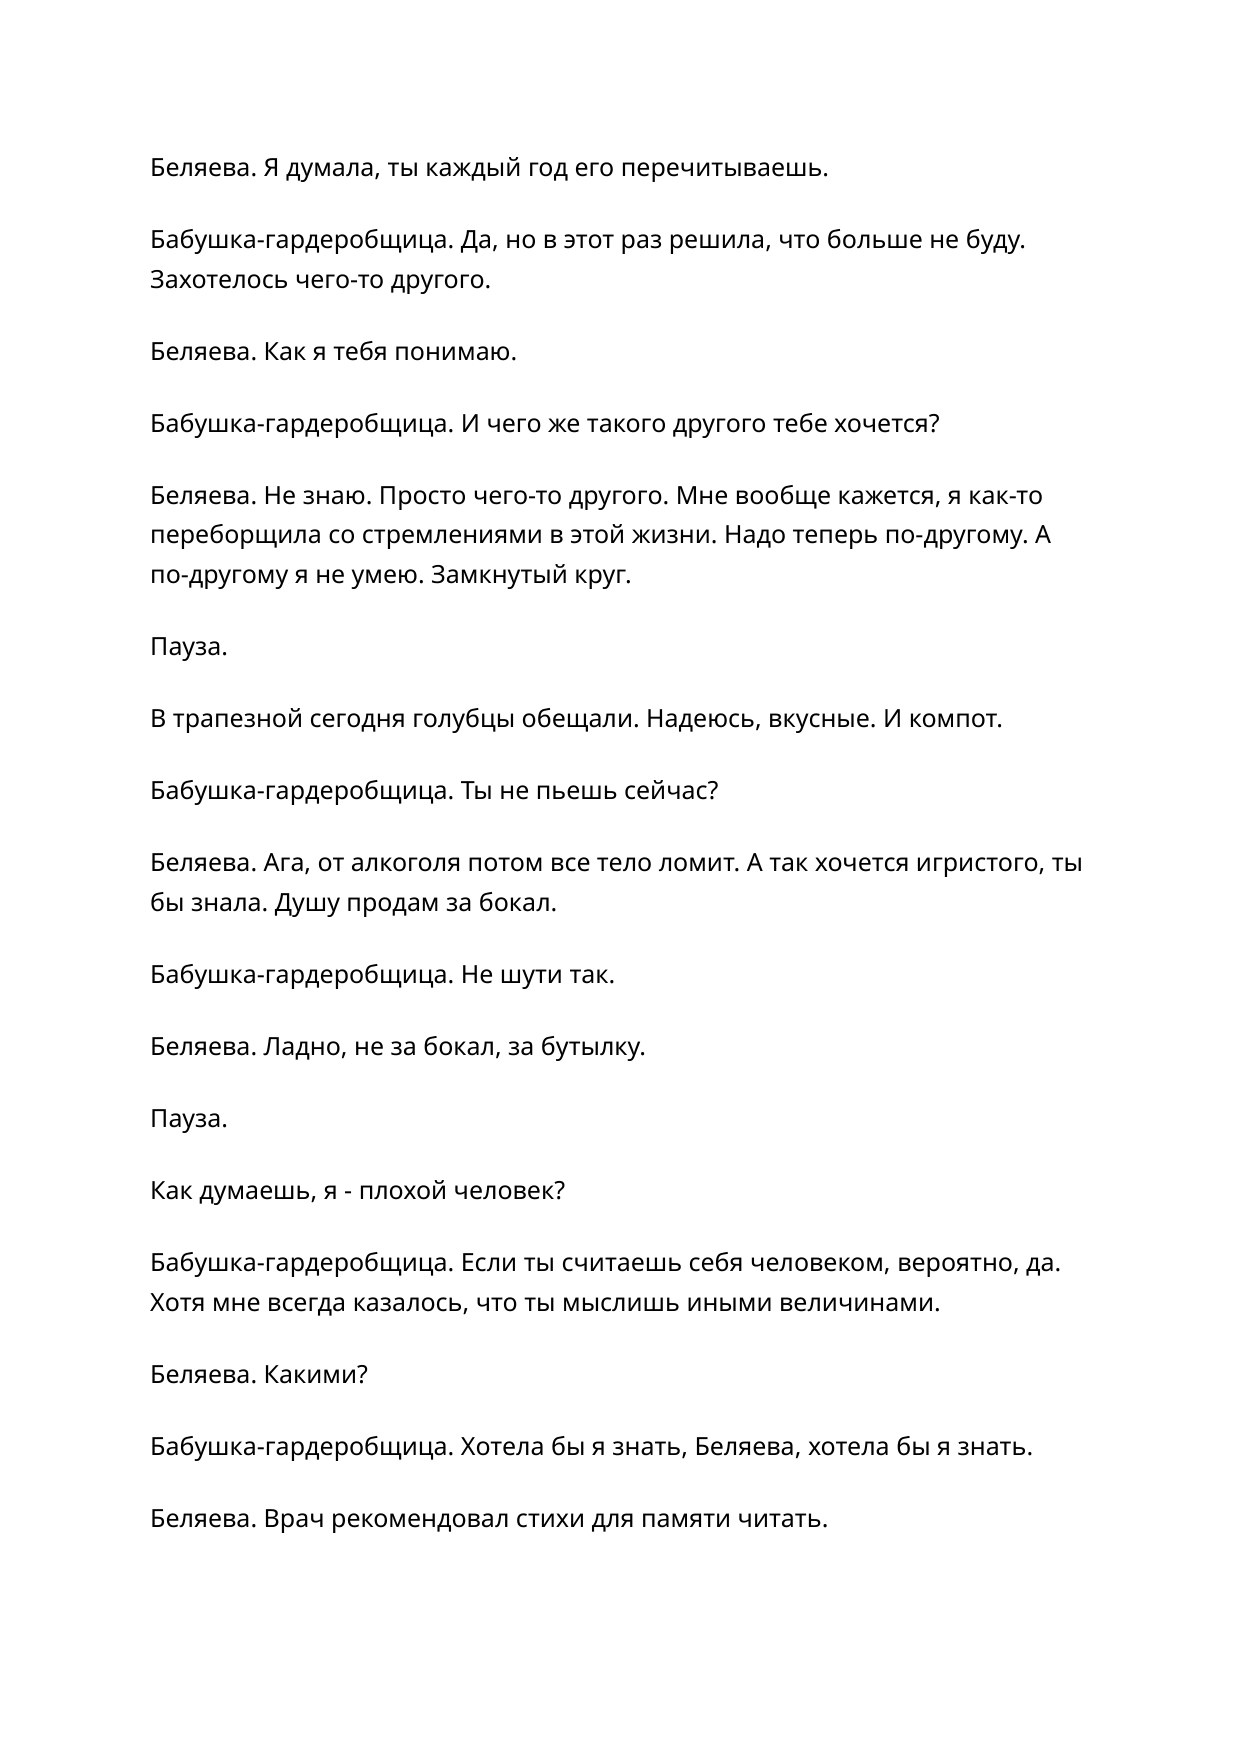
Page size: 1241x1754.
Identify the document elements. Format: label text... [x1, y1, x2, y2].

text Бабушка-гардеробщица. Ты не пьешь сейчас? [150, 773, 1090, 807]
text Бабушка-гардеробщица. Не шути так. [150, 956, 1090, 990]
text Бабушка-гардеробщица. И чего же такого другого тебе хочется? [150, 406, 1090, 440]
text Пауза. [150, 628, 1090, 662]
text Бабушка-гардеробщица. Да, но в этот раз решила, что больше не буду. Захотелось чего-то другого. [150, 222, 1090, 295]
text Пауза. [150, 1101, 1090, 1135]
text Бабушка-гардеробщица. Если ты считаешь себя человеком, вероятно, да. Хотя мне всегда казалось, что ты мыслишь иными величинами. [150, 1245, 1090, 1318]
text Беляева. Не знаю. Просто чего-то другого. Мне вообще кажется, я как-то переборщила со стремлениями в этой жизни. Надо теперь по-другому. А по-другому я не умею. Замкнутый круг. [150, 478, 1090, 590]
text В трапезной сегодня голубцы обещали. Надеюсь, вкусные. И компот. [150, 701, 1090, 735]
text Беляева. Ладно, не за бокал, за бутылку. [150, 1028, 1090, 1063]
text Бабушка-гардеробщица. Хотела бы я знать, Беляева, хотела бы я знать. [150, 1429, 1090, 1463]
text Беляева. Врач рекомендовал стихи для памяти читать. [150, 1501, 1090, 1535]
text Беляева. Какими? [150, 1356, 1090, 1391]
text Беляева. Ага, от алкоголя потом все тело ломит. А так хочется игристого, ты бы знала. Душу продам за бокал. [150, 845, 1090, 918]
text Беляева. Я думала, ты каждый год его перечитываешь. [150, 150, 1090, 184]
text Беляева. Как я тебя понимаю. [150, 333, 1090, 368]
text Как думаешь, я - плохой человек? [150, 1173, 1090, 1207]
